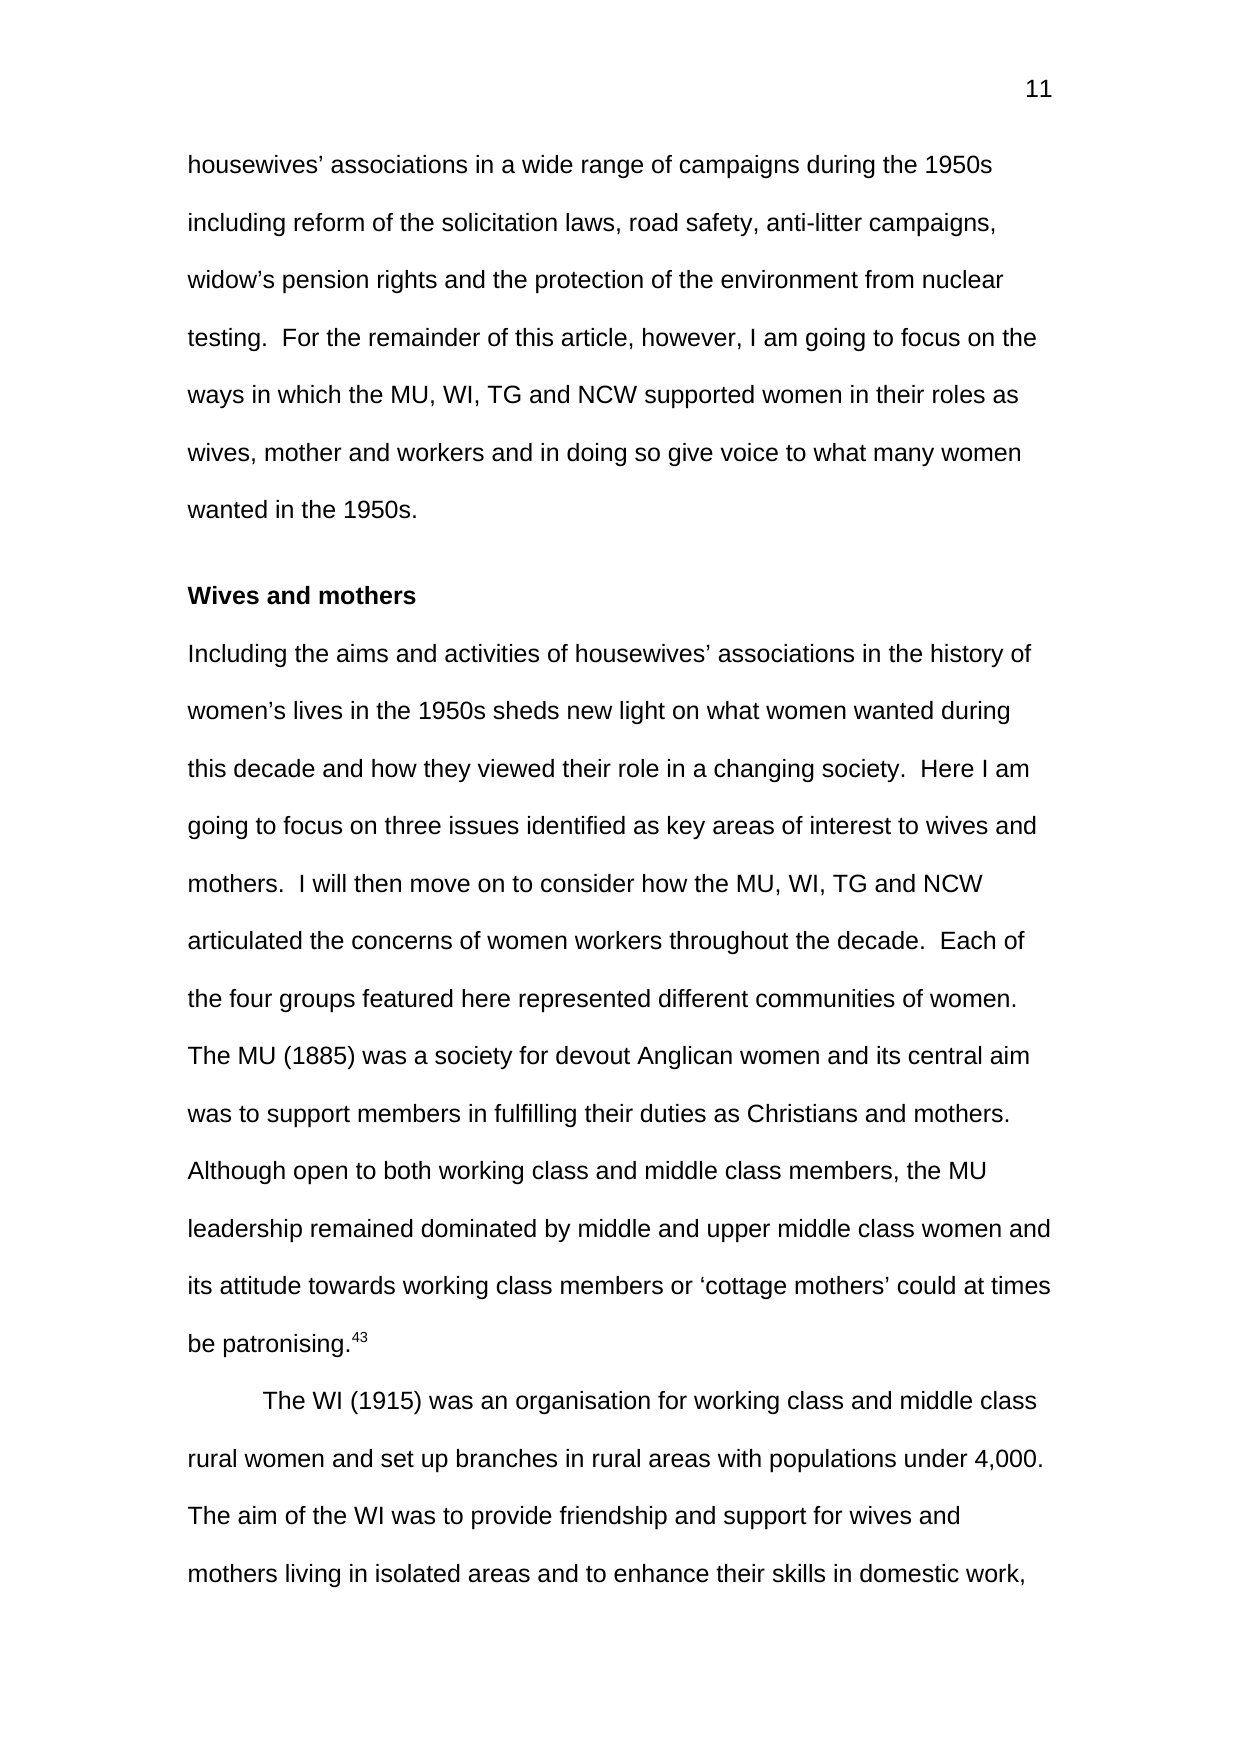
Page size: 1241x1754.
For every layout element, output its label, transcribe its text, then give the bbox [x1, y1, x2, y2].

text Wives and mothers [187, 581, 1053, 610]
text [187, 150, 1053, 524]
text Including the aims and activities of housewives’ associations in the history of women’s lives in the 1950s sheds new light on what women wanted during this decade and how they viewed their role in a changing society. Here I am going to focus on three issues identified as key areas of interest to wives and mothers. I will then move on to consider how the MU, WI, TG and NCW articulated the concerns of women workers throughout the decade. Each of the four groups featured here represented different communities of women. The MU (1885) was a society for devout Anglican women and its central aim was to support members in fulfilling their duties as Christians and mothers. Although open to both working class and middle class members, the MU leadership remained dominated by middle and upper middle class women and its attitude towards working class members or ‘cottage mothers’ could at times be patronising. [187, 639, 1053, 1357]
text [187, 1386, 1053, 1587]
